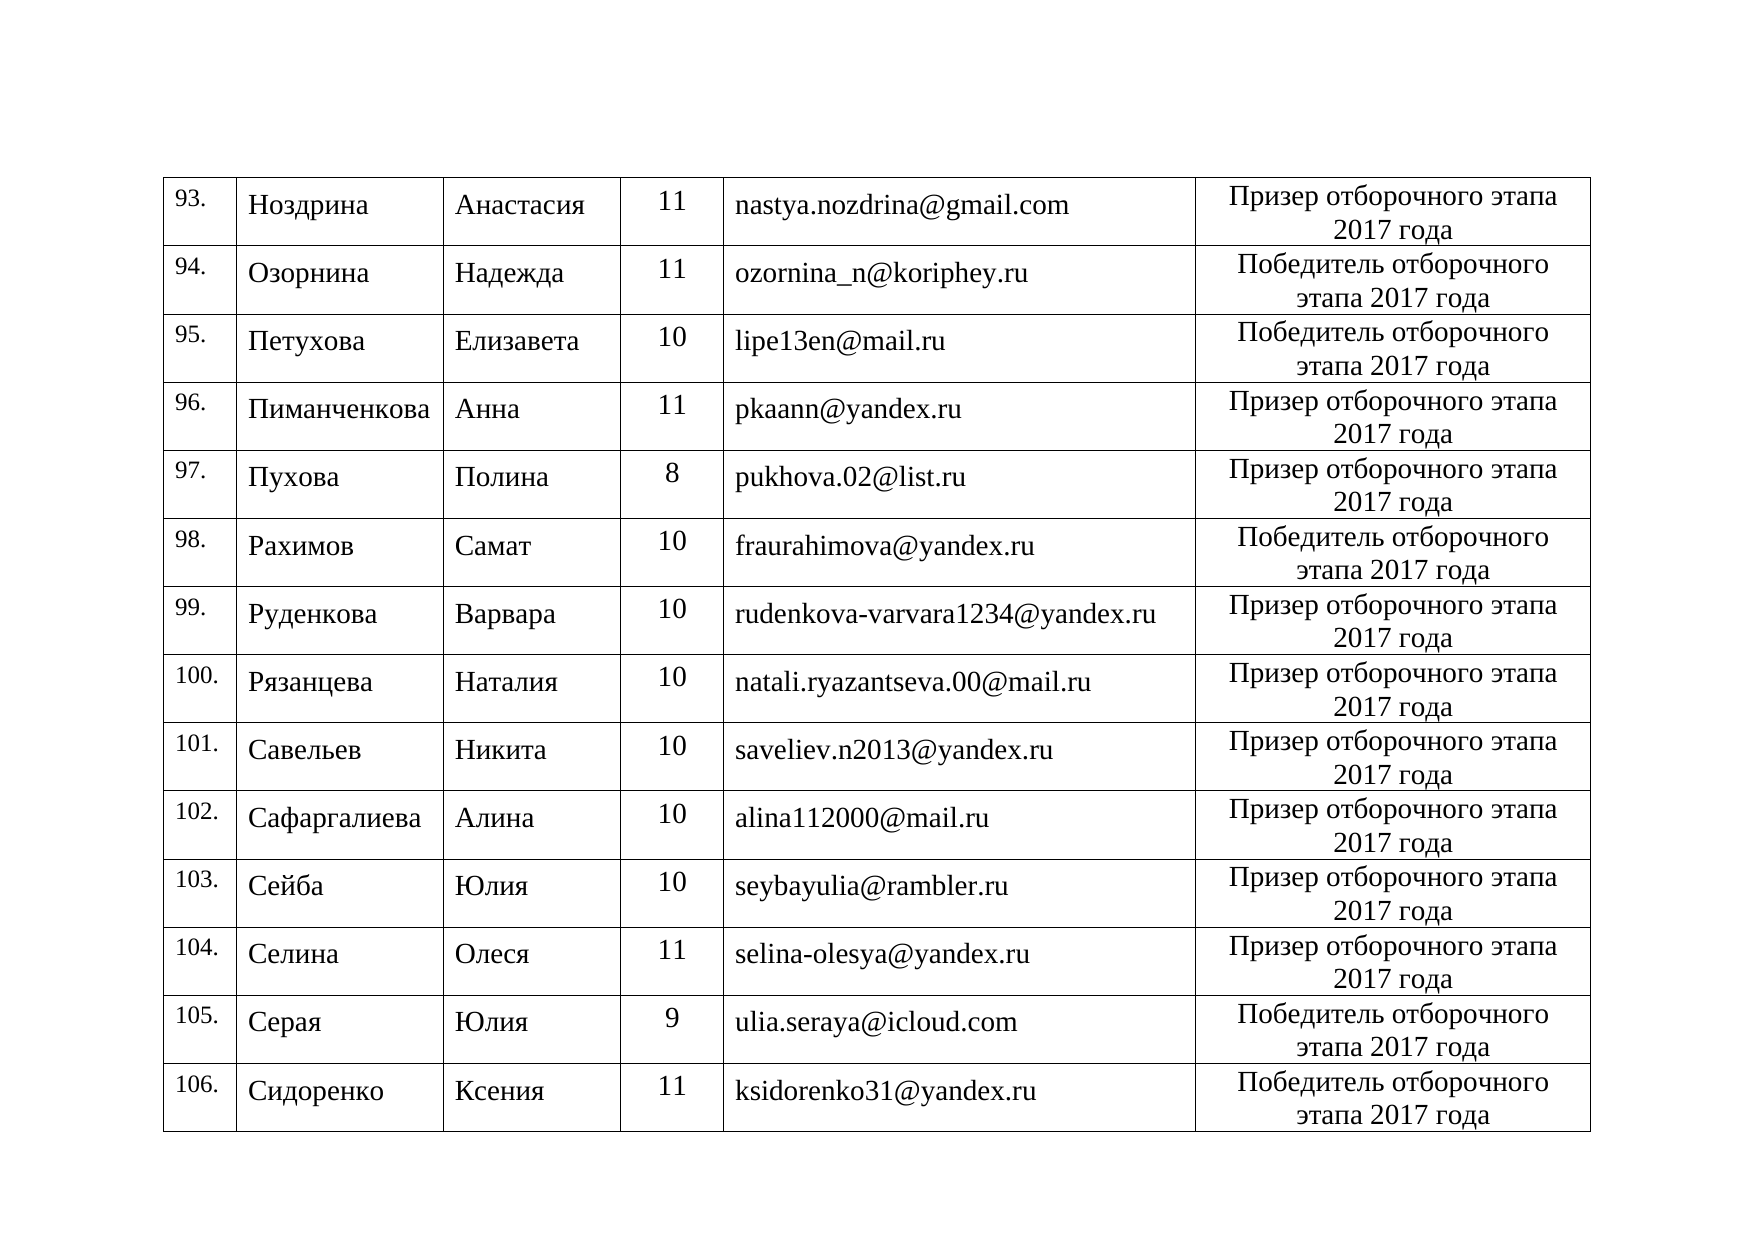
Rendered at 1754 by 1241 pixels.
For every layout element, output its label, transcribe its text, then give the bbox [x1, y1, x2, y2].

table_cell Победитель отборочного этапа 2017 года [1196, 519, 1590, 586]
table_cell Ноздрина [237, 178, 443, 245]
table_cell pkaann@yandex.ru [724, 383, 1195, 450]
table_cell Призер отборочного этапа 2017 года [1196, 587, 1590, 654]
table_cell Пухова [237, 451, 443, 518]
table_cell Юлия [444, 996, 620, 1063]
table_cell ozornina_n@koriphey.ru [724, 246, 1195, 313]
table_cell 11 [621, 178, 723, 245]
table_cell seybayulia@rambler.ru [724, 860, 1195, 927]
table_cell Серая [237, 996, 443, 1063]
table_cell Варвара [444, 587, 620, 654]
table_cell [164, 315, 236, 382]
table_cell 11 [621, 246, 723, 313]
table_cell Самат [444, 519, 620, 586]
table_cell [164, 178, 236, 245]
table_cell Ксения [444, 1064, 620, 1131]
table_cell [164, 246, 236, 313]
table_cell Селина [237, 928, 443, 995]
table_cell [164, 451, 236, 518]
table_cell Призер отборочного этапа 2017 года [1196, 451, 1590, 518]
table_cell [164, 996, 236, 1063]
table_cell Победитель отборочного этапа 2017 года [1196, 246, 1590, 313]
table_cell Сафаргалиева [237, 791, 443, 858]
table_cell Никита [444, 723, 620, 790]
table_cell Олеся [444, 928, 620, 995]
table_cell 9 [621, 996, 723, 1063]
table_cell ulia.seraya@icloud.com [724, 996, 1195, 1063]
table_cell alina112000@mail.ru [724, 791, 1195, 858]
table_cell Призер отборочного этапа 2017 года [1196, 723, 1590, 790]
table_cell Призер отборочного этапа 2017 года [1196, 383, 1590, 450]
table_cell Рахимов [237, 519, 443, 586]
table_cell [1196, 178, 1590, 245]
table_cell 10 [621, 723, 723, 790]
table_cell Призер отборочного этапа 2017 года [1196, 928, 1590, 995]
table_cell Победитель отборочного этапа 2017 года [1196, 996, 1590, 1063]
table_cell 11 [621, 928, 723, 995]
table_cell [164, 791, 236, 858]
table_cell Призер отборочного этапа 2017 года [1196, 655, 1590, 722]
table_cell fraurahimova@yandex.ru [724, 519, 1195, 586]
table_cell 10 [621, 860, 723, 927]
table_cell selina-olesya@yandex.ru [724, 928, 1195, 995]
table_cell pukhova.02@list.ru [724, 451, 1195, 518]
table_cell lipe13en@mail.ru [724, 315, 1195, 382]
table_cell [164, 383, 236, 450]
table_cell Пиманченкова [237, 383, 443, 450]
table_cell Сидоренко [237, 1064, 443, 1131]
table_cell Анастасия [444, 178, 620, 245]
table_cell Алина [444, 791, 620, 858]
table_cell Рязанцева [237, 655, 443, 722]
table_cell 8 [621, 451, 723, 518]
table_cell Руденкова [237, 587, 443, 654]
table_cell [164, 587, 236, 654]
table_cell 10 [621, 655, 723, 722]
table_cell Озорнина [237, 246, 443, 313]
table_cell Надежда [444, 246, 620, 313]
table_cell Сейба [237, 860, 443, 927]
table_cell 11 [621, 383, 723, 450]
table_cell [164, 723, 236, 790]
table_cell nastya.nozdrina@gmail.com [724, 178, 1195, 245]
table_cell Победитель отборочного этапа 2017 года [1196, 1064, 1590, 1131]
table_cell Анна [444, 383, 620, 450]
table_cell Петухова [237, 315, 443, 382]
table_cell [164, 860, 236, 927]
table_cell 10 [621, 519, 723, 586]
table_cell Савельев [237, 723, 443, 790]
table_cell 10 [621, 791, 723, 858]
table_cell Полина [444, 451, 620, 518]
table_cell [164, 1064, 236, 1131]
table_cell rudenkova-varvara1234@yandex.ru [724, 587, 1195, 654]
table_cell Призер отборочного этапа 2017 года [1196, 860, 1590, 927]
table_cell Елизавета [444, 315, 620, 382]
table_cell Победитель отборочного этапа 2017 года [1196, 315, 1590, 382]
table_cell Призер отборочного этапа 2017 года [1196, 791, 1590, 858]
table_cell 10 [621, 587, 723, 654]
table_cell [164, 928, 236, 995]
table_cell [164, 519, 236, 586]
table_cell natali.ryazantseva.00@mail.ru [724, 655, 1195, 722]
table_cell ksidorenko31@yandex.ru [724, 1064, 1195, 1131]
table_cell 10 [621, 315, 723, 382]
table_cell saveliev.n2013@yandex.ru [724, 723, 1195, 790]
table_cell Наталия [444, 655, 620, 722]
table_cell Юлия [444, 860, 620, 927]
table_cell [164, 655, 236, 722]
table_cell 11 [621, 1064, 723, 1131]
